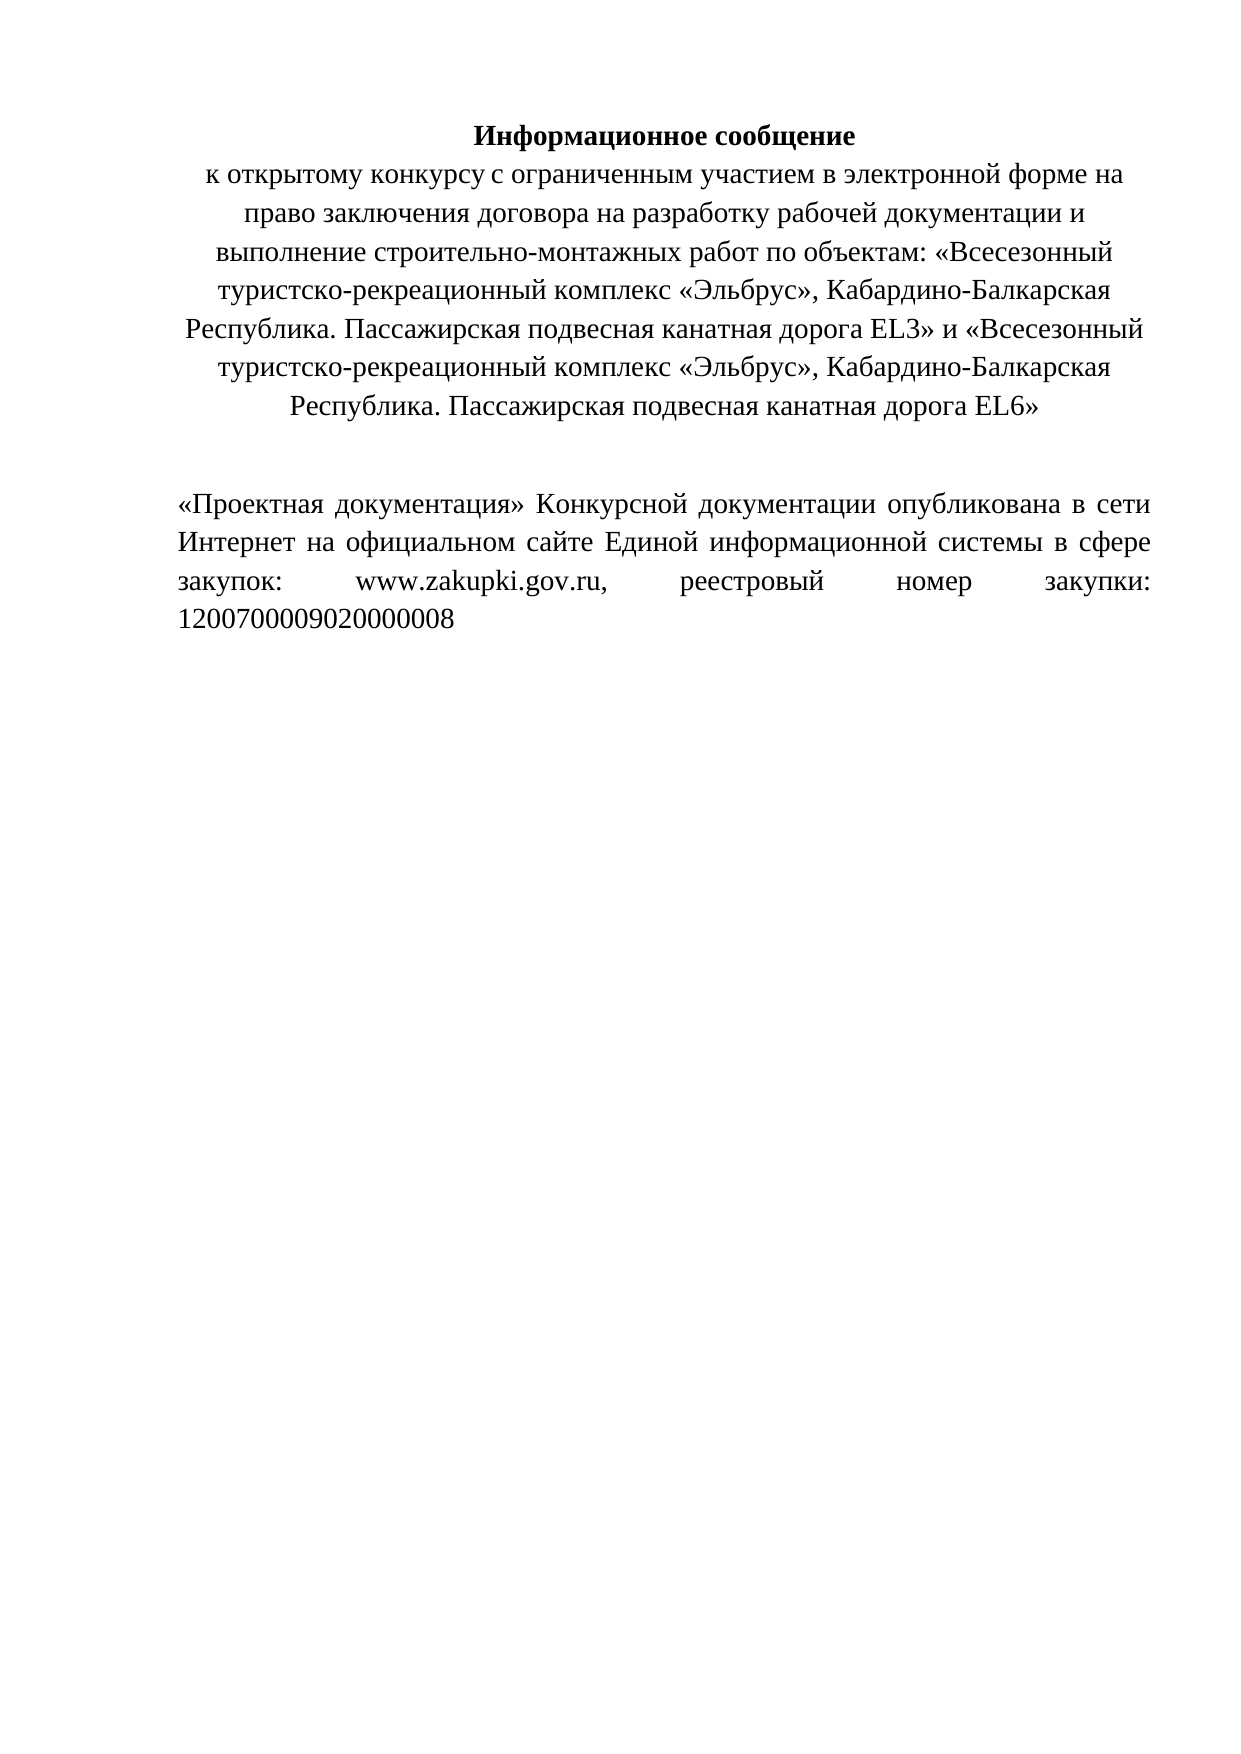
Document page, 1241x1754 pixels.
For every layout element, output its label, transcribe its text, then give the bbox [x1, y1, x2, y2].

text к открытому конкурсу с ограниченным участием в электронной форме на право заключения договора на разработку рабочей документации и выполнение строительно-монтажных работ по объектам: «Всесезонный туристско-рекреационный комплекс «Эльбрус», Кабардино-Балкарская Республика. Пассажирская подвесная канатная дорога EL3» и «Всесезонный туристско-рекреационный комплекс «Эльбрус», Кабардино-Балкарская Республика. Пассажирская подвесная канатная дорога EL6» [177, 157, 1152, 421]
text «Проектная документация» Конкурсной документации опубликована в сети Интернет на официальном сайте Единой информационной системы в сфере закупок: www.zakupki.gov.ru, реестровый номер закупки: 1200700009020000008 [177, 486, 1152, 635]
text Информационное сообщение [177, 118, 1152, 152]
